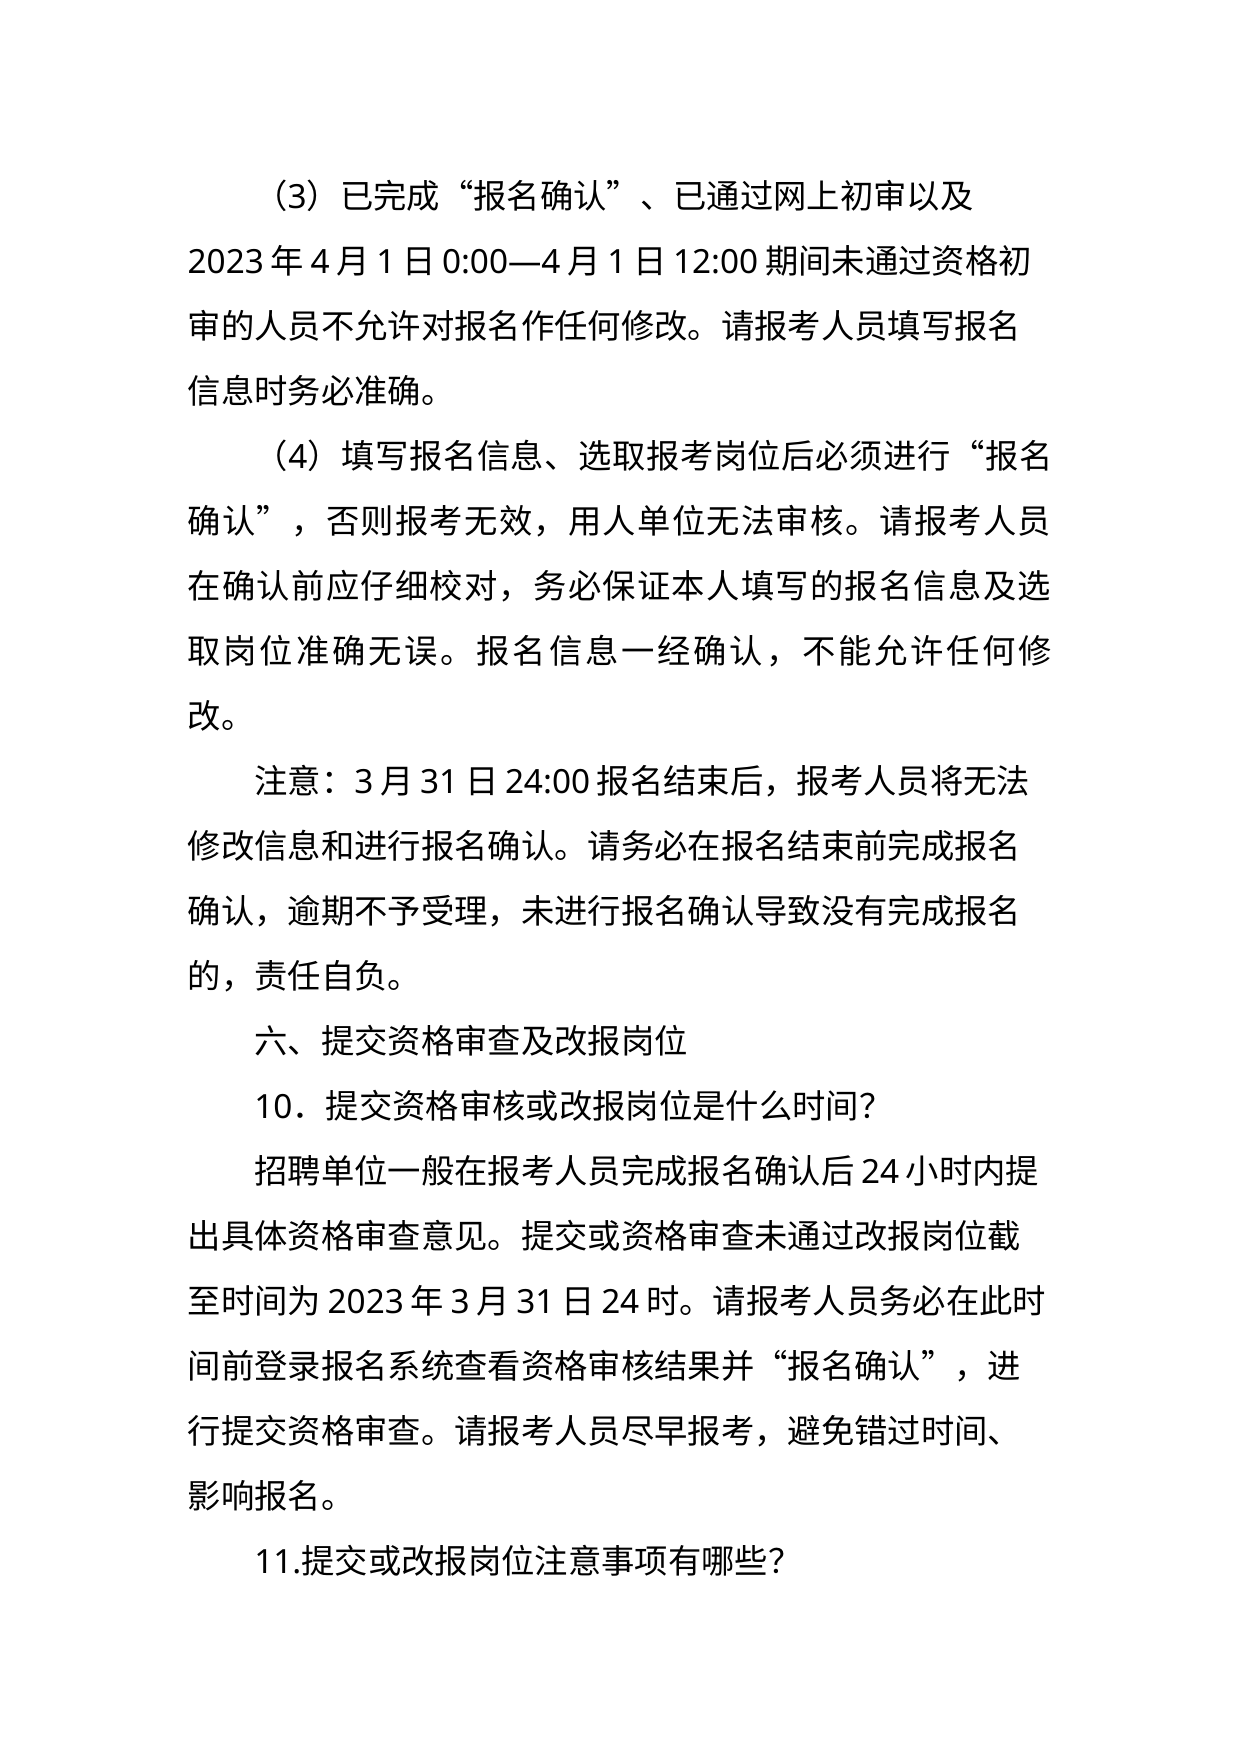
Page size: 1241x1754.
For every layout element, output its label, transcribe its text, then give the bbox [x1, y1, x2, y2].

text （4）填写报名信息、选取报考岗位后必须进行“报名确认”，否则报考无效，用人单位无法审核。请报考人员在确认前应仔细校对，务必保证本人填写的报名信息及选取岗位准确无误。报名信息一经确认，不能允许任何修改。 [187, 422, 1053, 747]
text 注意：3月31日24:00报名结束后，报考人员将无法修改信息和进行报名确认。请务必在报名结束前完成报名确认，逾期不予受理，未进行报名确认导致没有完成报名的，责任自负。 [187, 747, 1053, 1007]
text 10．提交资格审核或改报岗位是什么时间？ [187, 1072, 1053, 1137]
text 招聘单位一般在报考人员完成报名确认后24小时内提出具体资格审查意见。提交或资格审查未通过改报岗位截至时间为2023年3月31日24时。请报考人员务必在此时间前登录报名系统查看资格审核结果并“报名确认”，进行提交资格审查。请报考人员尽早报考，避免错过时间、影响报名。 [187, 1137, 1053, 1527]
text 11.提交或改报岗位注意事项有哪些？ [187, 1527, 1053, 1592]
text 六、提交资格审查及改报岗位 [187, 1007, 1053, 1072]
text （3）已完成“报名确认”、已通过网上初审以及2023年4月1日0:00—4月1日12:00期间未通过资格初审的人员不允许对报名作任何修改。请报考人员填写报名信息时务必准确。 [187, 162, 1053, 422]
